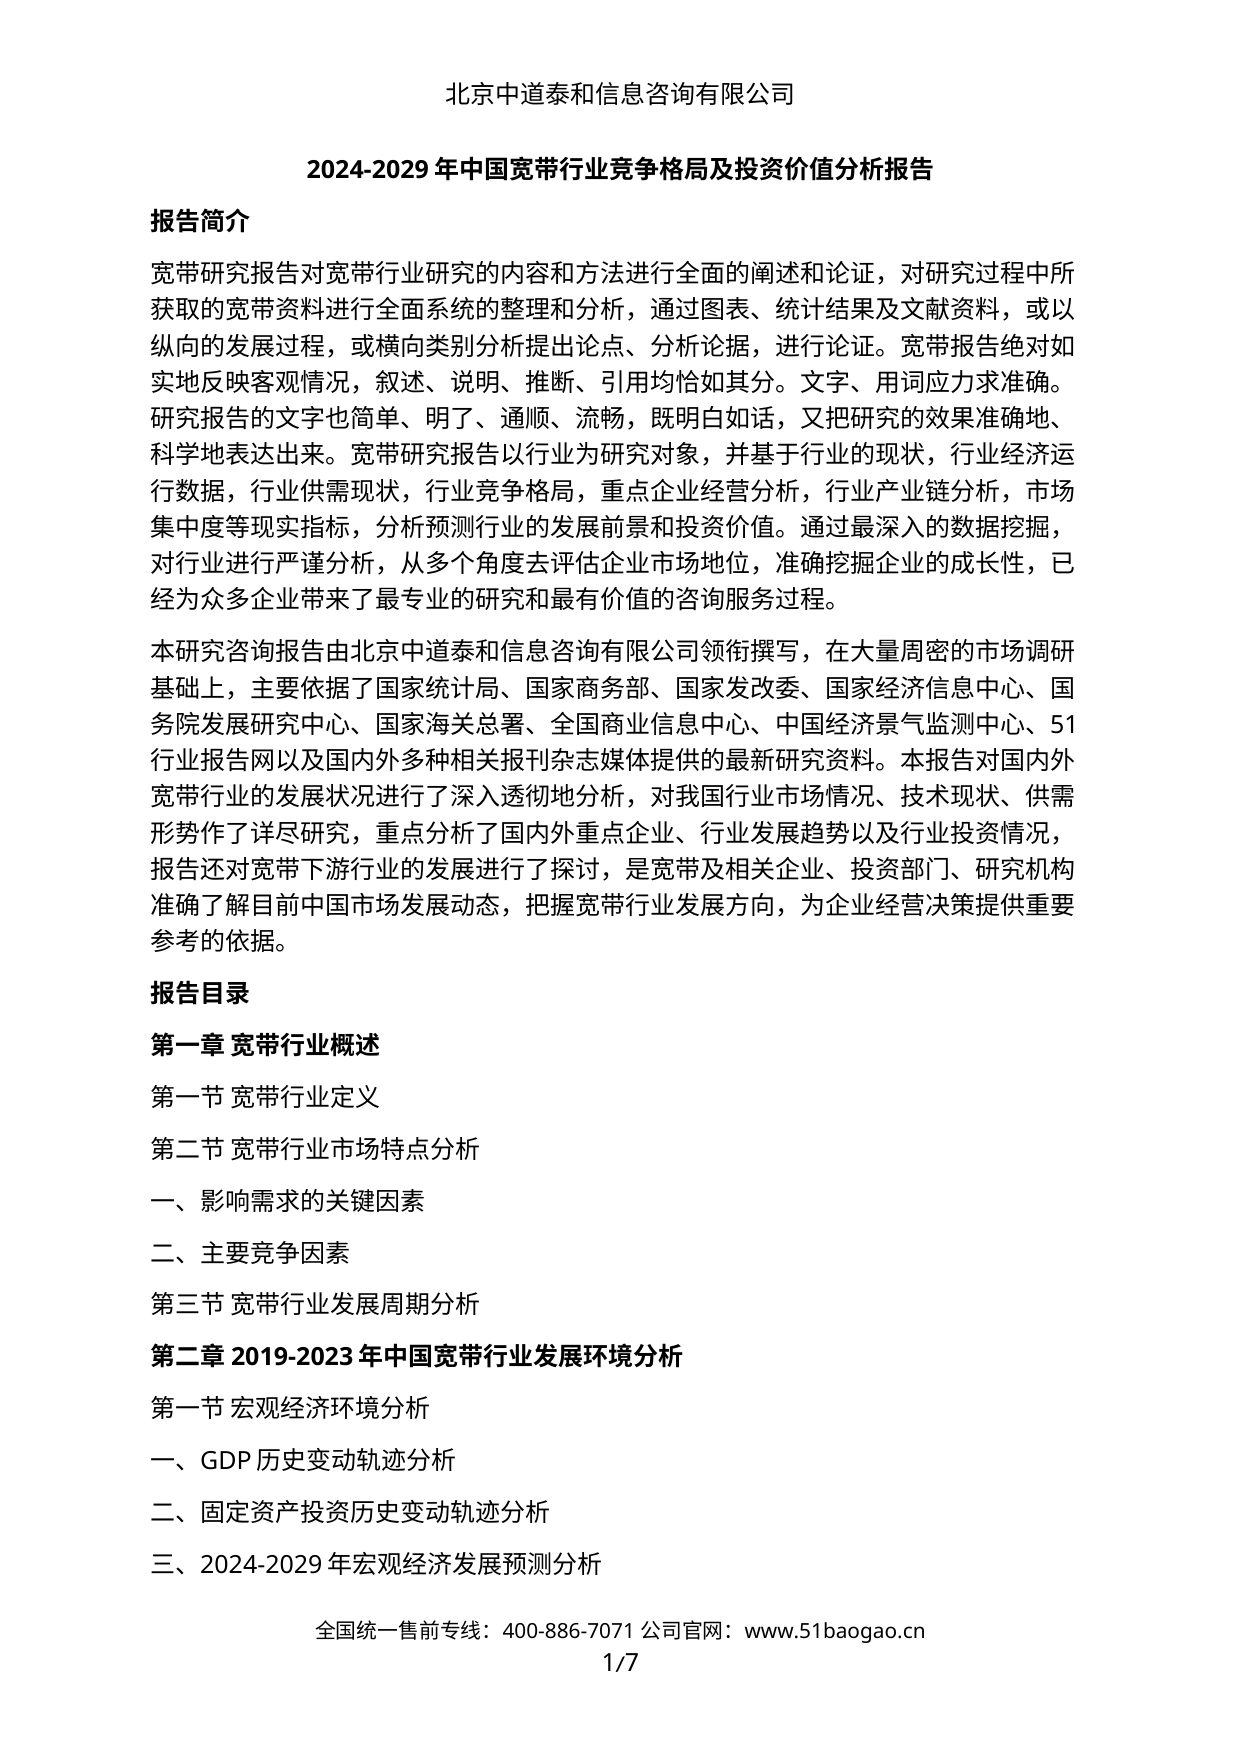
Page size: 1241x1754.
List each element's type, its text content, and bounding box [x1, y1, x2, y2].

text 本研究咨询报告由北京中道泰和信息咨询有限公司领衔撰写，在大量周密的市场调研基础上，主要依据了国家统计局、国家商务部、国家发改委、国家经济信息中心、国务院发展研究中心、国家海关总署、全国商业信息中心、中国经济景气监测中心、51行业报告网以及国内外多种相关报刊杂志媒体提供的最新研究资料。本报告对国内外宽带行业的发展状况进行了深入透彻地分析，对我国行业市场情况、技术现状、供需形势作了详尽研究，重点分析了国内外重点企业、行业发展趋势以及行业投资情况，报告还对宽带下游行业的发展进行了探讨，是宽带及相关企业、投资部门、研究机构准确了解目前中国市场发展动态，把握宽带行业发展方向，为企业经营决策提供重要参考的依据。 [150, 632, 1090, 958]
text 一、GDP历史变动轨迹分析 [150, 1441, 1090, 1477]
text 第一章 宽带行业概述 [150, 1026, 1090, 1062]
text 一、影响需求的关键因素 [150, 1181, 1090, 1217]
text 第一节 宽带行业定义 [150, 1077, 1090, 1114]
text 报告目录 [150, 974, 1090, 1010]
text 第二章 2019-2023年中国宽带行业发展环境分析 [150, 1337, 1090, 1373]
text 三、2024-2029年宏观经济发展预测分析 [150, 1544, 1090, 1581]
text 第二节 宽带行业市场特点分析 [150, 1129, 1090, 1166]
text 二、固定资产投资历史变动轨迹分析 [150, 1492, 1090, 1529]
text 第三节 宽带行业发展周期分析 [150, 1285, 1090, 1321]
text 第一节 宏观经济环境分析 [150, 1389, 1090, 1425]
text 2024-2029年中国宽带行业竞争格局及投资价值分析报告 [150, 150, 1090, 186]
text 报告简介 [150, 202, 1090, 238]
text 二、主要竞争因素 [150, 1233, 1090, 1269]
text 宽带研究报告对宽带行业研究的内容和方法进行全面的阐述和论证，对研究过程中所获取的宽带资料进行全面系统的整理和分析，通过图表、统计结果及文献资料，或以纵向的发展过程，或横向类别分析提出论点、分析论据，进行论证。宽带报告绝对如实地反映客观情况，叙述、说明、推断、引用均恰如其分。文字、用词应力求准确。研究报告的文字也简单、明了、通顺、流畅，既明白如话，又把研究的效果准确地、科学地表达出来。宽带研究报告以行业为研究对象，并基于行业的现状，行业经济运行数据，行业供需现状，行业竞争格局，重点企业经营分析，行业产业链分析，市场集中度等现实指标，分析预测行业的发展前景和投资价值。通过最深入的数据挖掘，对行业进行严谨分析，从多个角度去评估企业市场地位，准确挖掘企业的成长性，已经为众多企业带来了最专业的研究和最有价值的咨询服务过程。 [150, 254, 1090, 616]
